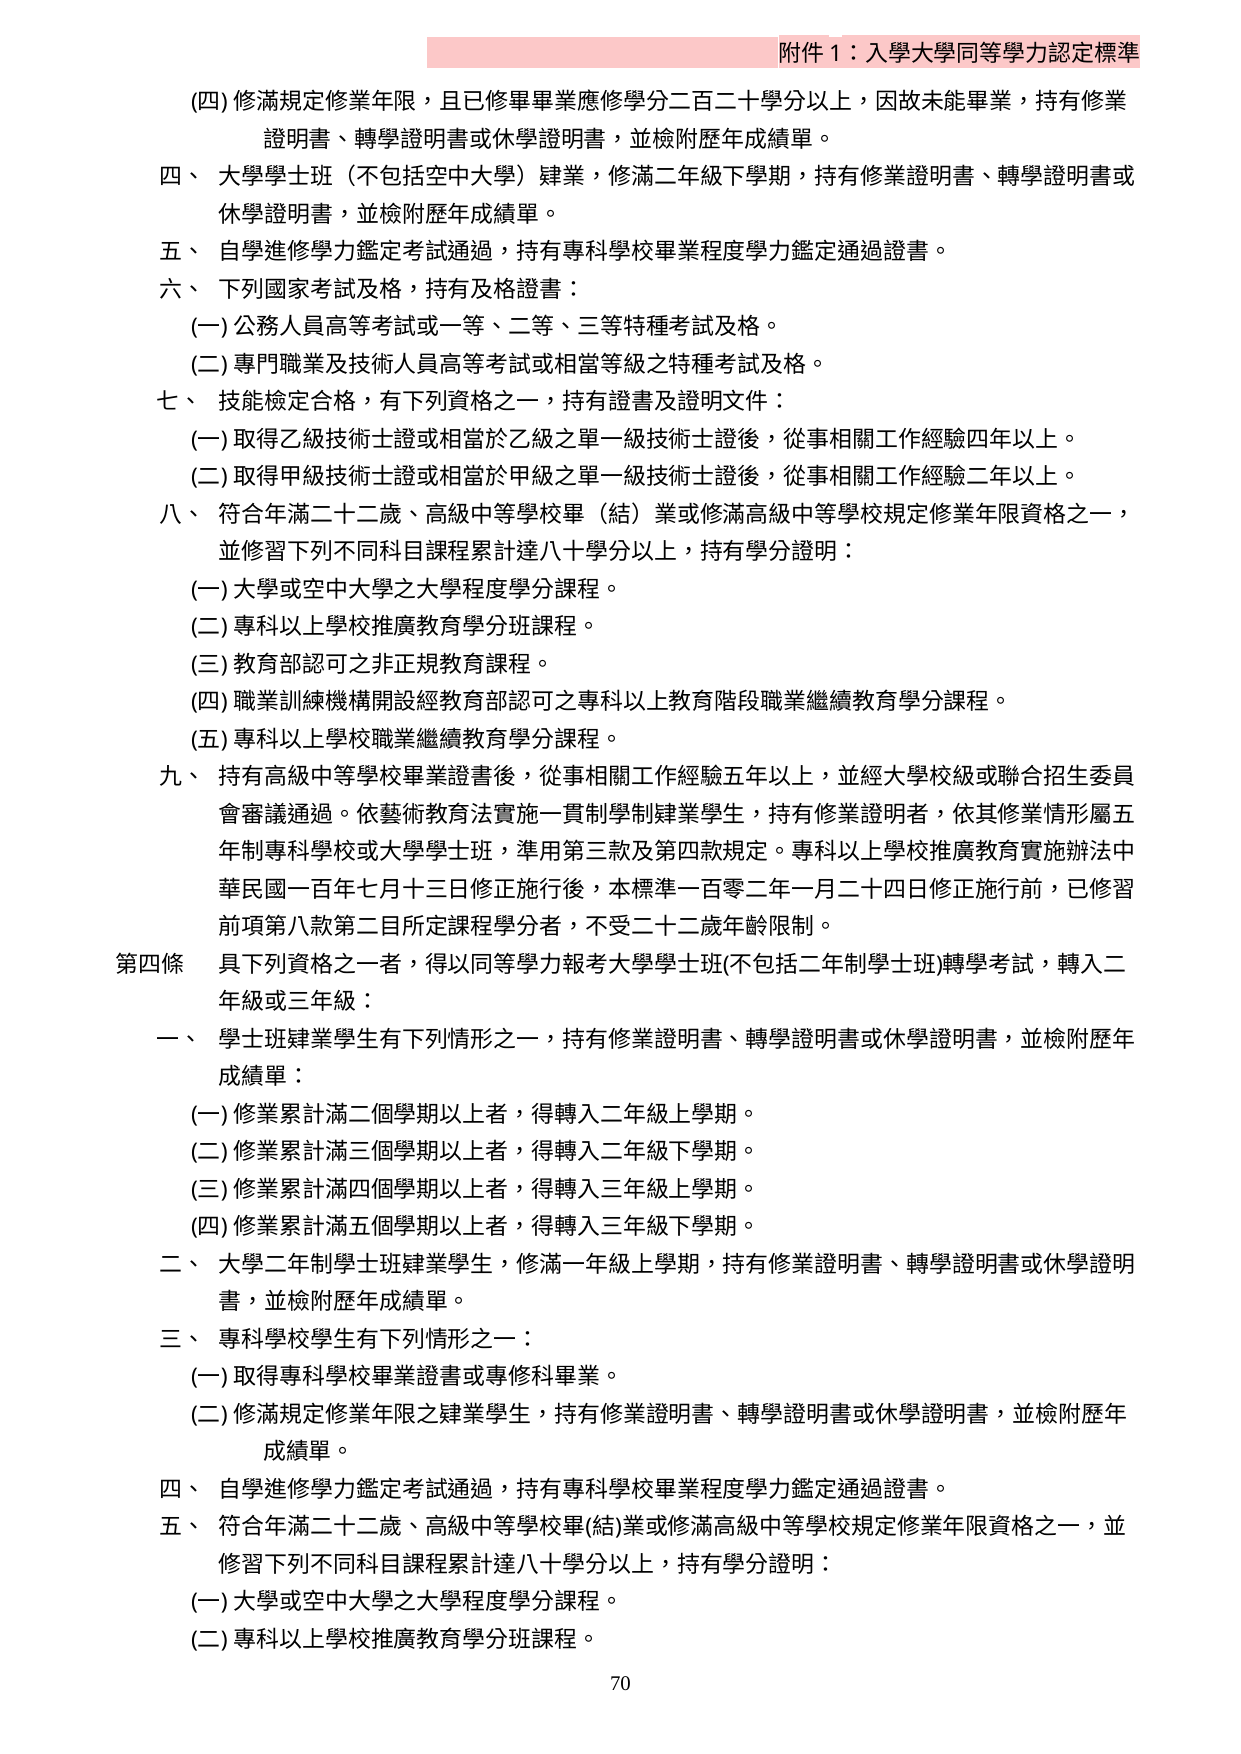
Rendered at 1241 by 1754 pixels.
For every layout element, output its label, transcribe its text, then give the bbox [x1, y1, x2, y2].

list 專科學校學生有下列情形之一： [159, 1318, 1140, 1356]
list 大學二年制學士班肄業學生，修滿一年級上學期，持有修業證明書、轉學證明書或休學證明書，並檢附歷年成績單。 [159, 1243, 1140, 1318]
list 專科以上學校推廣教育學分班課程。 [233, 1618, 1140, 1656]
list 具下列資格之一者，得以同等學力報考大學學士班(不包括二年制學士班)轉學考試，轉入二年級或三年級： [115, 943, 1140, 1018]
list 職業訓練機構開設經教育部認可之專科以上教育階段職業繼續教育學分課程。 [233, 681, 1140, 718]
list 專科以上學校職業繼續教育學分課程。 [233, 718, 1140, 756]
list 符合年滿二十二歲、高級中等學校畢（結）業或修滿高級中等學校規定修業年限資格之一，並修習下列不同科目課程累計達八十學分以上，持有學分證明： [159, 493, 1140, 568]
list 學士班肄業學生有下列情形之一，持有修業證明書、轉學證明書或休學證明書，並檢附歷年成績單： [156, 1018, 1140, 1093]
list 取得專科學校畢業證書或專修科畢業。 [233, 1356, 1140, 1393]
list 教育部認可之非正規教育課程。 [233, 643, 1140, 681]
list 專科以上學校推廣教育學分班課程。 [233, 606, 1140, 643]
list 符合年滿二十二歲、高級中等學校畢(結)業或修滿高級中等學校規定修業年限資格之一，並修習下列不同科目課程累計達八十學分以上，持有學分證明： [159, 1506, 1140, 1581]
list 自學進修學力鑑定考試通過，持有專科學校畢業程度學力鑑定通過證書。 [159, 1468, 1140, 1506]
list 修業累計滿二個學期以上者，得轉入二年級上學期。 [233, 1093, 1140, 1131]
list 修滿規定修業年限之肄業學生，持有修業證明書、轉學證明書或休學證明書，並檢附歷年成績單。 [233, 1393, 1140, 1468]
list 自學進修學力鑑定考試通過，持有專科學校畢業程度學力鑑定通過證書。 [159, 231, 1140, 268]
list 公務人員高等考試或一等、二等、三等特種考試及格。 [233, 306, 1140, 343]
list 大學學士班（不包括空中大學）肄業，修滿二年級下學期，持有修業證明書、轉學證明書或休學證明書，並檢附歷年成績單。 [159, 156, 1140, 231]
list 修業累計滿三個學期以上者，得轉入二年級下學期。 [233, 1131, 1140, 1168]
list 修業累計滿四個學期以上者，得轉入三年級上學期。 [233, 1168, 1140, 1206]
list 修業累計滿五個學期以上者，得轉入三年級下學期。 [233, 1206, 1140, 1243]
list 大學或空中大學之大學程度學分課程。 [233, 1581, 1140, 1618]
list 持有高級中等學校畢業證書後，從事相關工作經驗五年以上，並經大學校級或聯合招生委員會審議通過。依藝術教育法實施一貫制學制肄業學生，持有修業證明者，依其修業情形屬五年制專科學校或大學學士班，準用第三款及第四款規定。專科以上學校推廣教育實施辦法中華民國一百年七月十三日修正施行後，本標準一百零二年一月二十四日修正施行前，已修習前項第八款第二目所定課程學分者，不受二十二歲年齡限制。 [159, 756, 1140, 943]
list 取得乙級技術士證或相當於乙級之單一級技術士證後，從事相關工作經驗四年以上。 [233, 418, 1140, 456]
list 下列國家考試及格，持有及格證書： [159, 268, 1140, 306]
list 專門職業及技術人員高等考試或相當等級之特種考試及格。 [233, 343, 1140, 381]
list 取得甲級技術士證或相當於甲級之單一級技術士證後，從事相關工作經驗二年以上。 [233, 456, 1140, 493]
list 修滿規定修業年限，且已修畢畢業應修學分二百二十學分以上，因故未能畢業，持有修業證明書、轉學證明書或休學證明書，並檢附歷年成績單。 [233, 81, 1140, 156]
list 技能檢定合格，有下列資格之一，持有證書及證明文件： [156, 381, 1140, 418]
list 大學或空中大學之大學程度學分課程。 [233, 568, 1140, 606]
